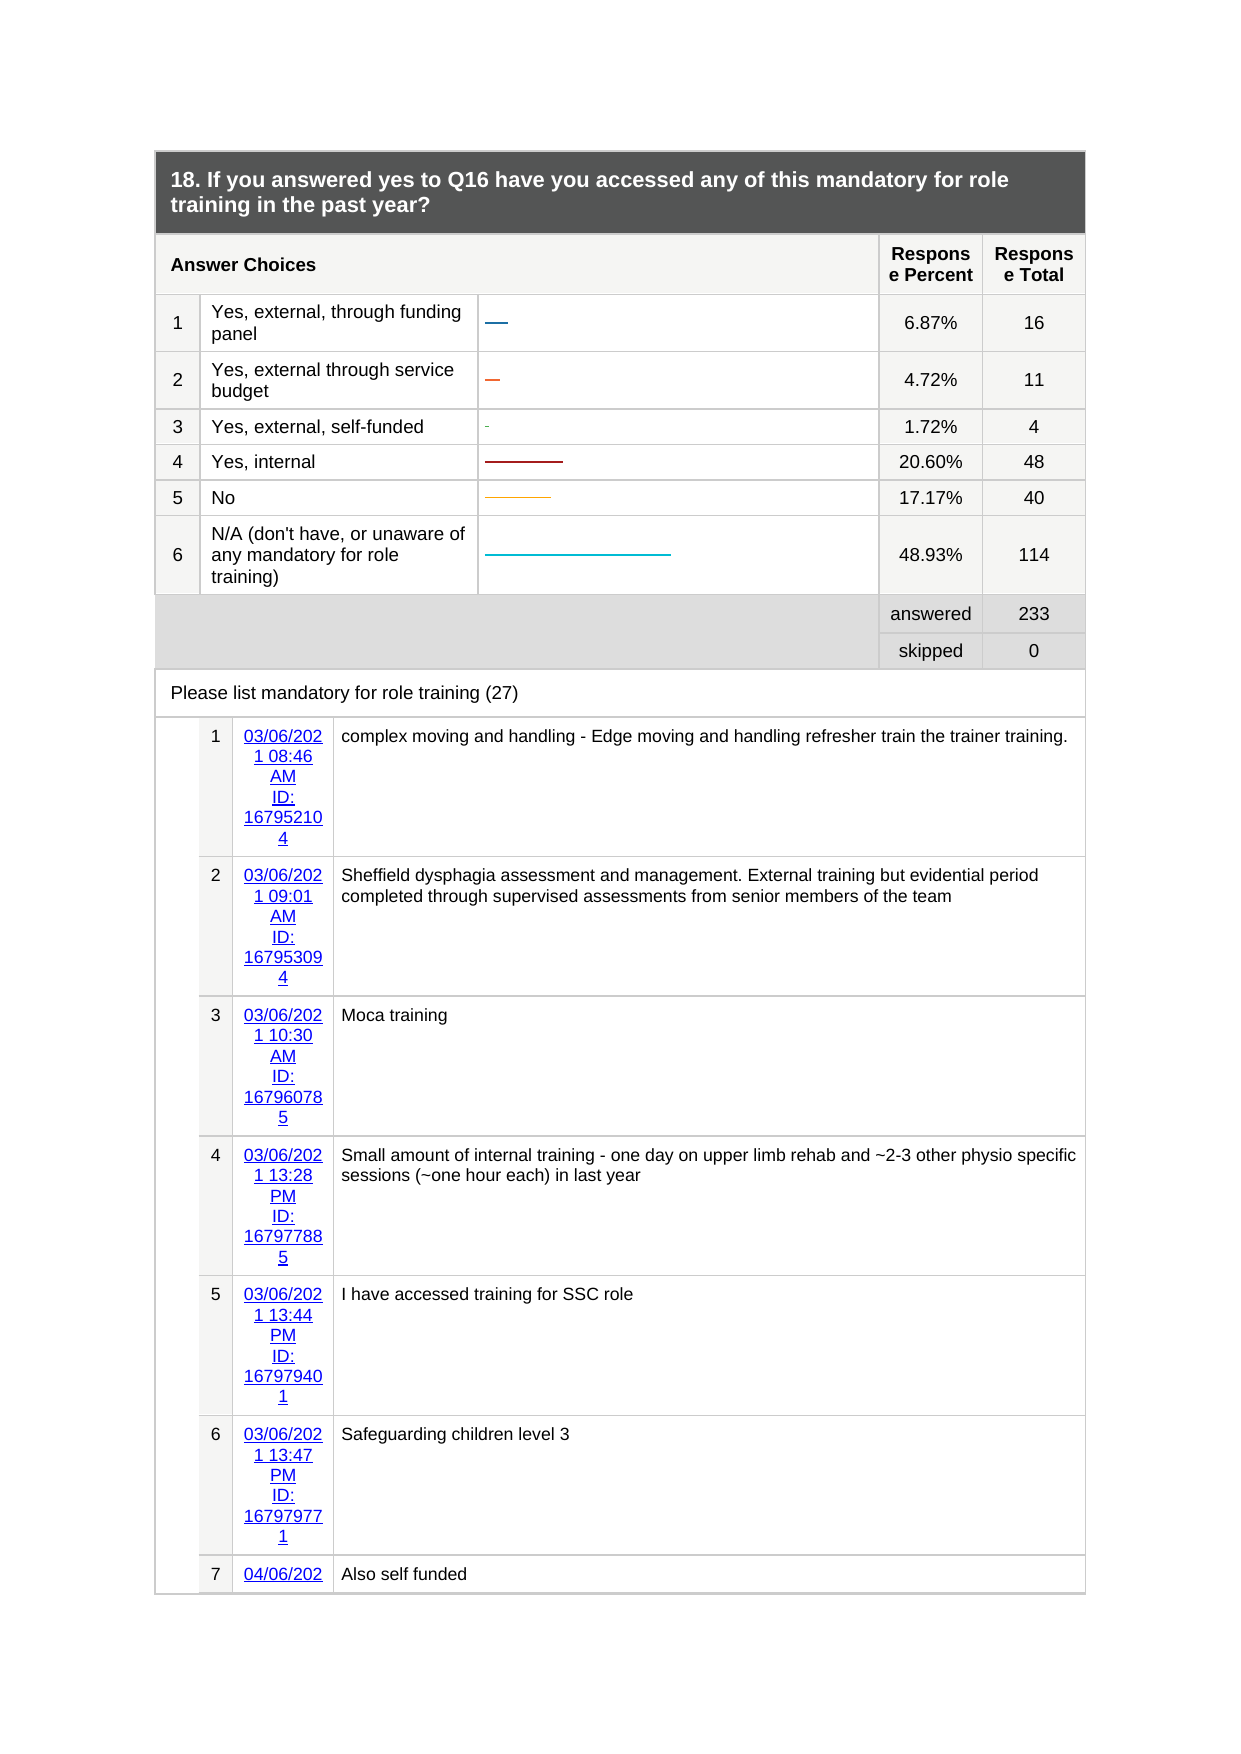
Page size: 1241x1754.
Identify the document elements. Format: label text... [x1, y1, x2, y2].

table_cell 48.93% [880, 516, 982, 593]
table_cell 4.72% [880, 352, 982, 408]
table_cell 3 [156, 410, 199, 443]
table_cell Yes, internal [201, 445, 477, 479]
table_cell 6.87% [880, 295, 982, 351]
table_cell Yes, external through service budget [201, 352, 477, 408]
table_cell 20.60% [880, 445, 982, 479]
table_cell Yes, external, through funding panel [201, 295, 477, 351]
table_cell 5 [156, 481, 199, 515]
table_cell Response Percent [880, 235, 982, 293]
table_cell 48 [983, 445, 1085, 479]
table_cell Please list mandatory for role training (27) [156, 670, 1085, 716]
table_cell 16 [983, 295, 1085, 351]
table_cell skipped [880, 634, 982, 668]
table_cell [479, 445, 878, 479]
table_cell Answer Choices [156, 235, 878, 293]
table_cell N/A (don't have, or unaware of any mandatory for role training) [201, 516, 477, 593]
table_cell [156, 718, 232, 1593]
table_cell 11 [983, 352, 1085, 408]
table_cell 114 [983, 516, 1085, 593]
table_cell 4 [156, 445, 199, 479]
table_cell 1 [156, 295, 199, 351]
table_cell [155, 595, 878, 668]
table_cell Response Total [983, 235, 1085, 293]
table_cell No [201, 481, 477, 515]
table_cell [479, 352, 878, 408]
table_cell 2 [156, 352, 199, 408]
table_cell [479, 410, 878, 443]
table_cell 40 [983, 481, 1085, 515]
table_header 18. If you answered yes to Q16 have you accessed any of this mandatory for role training in the past year? [156, 152, 1085, 233]
table_cell 6 [156, 516, 199, 593]
table_cell [479, 516, 878, 593]
table_cell [479, 481, 878, 515]
table_cell 4 [983, 410, 1085, 443]
table_cell 1.72% [880, 410, 982, 443]
table_cell 17.17% [880, 481, 982, 515]
table_cell 0 [983, 634, 1085, 668]
table_cell [479, 295, 878, 351]
table_cell Yes, external, self-funded [201, 410, 477, 443]
table_cell 233 [983, 595, 1085, 632]
table_cell answered [880, 595, 982, 632]
